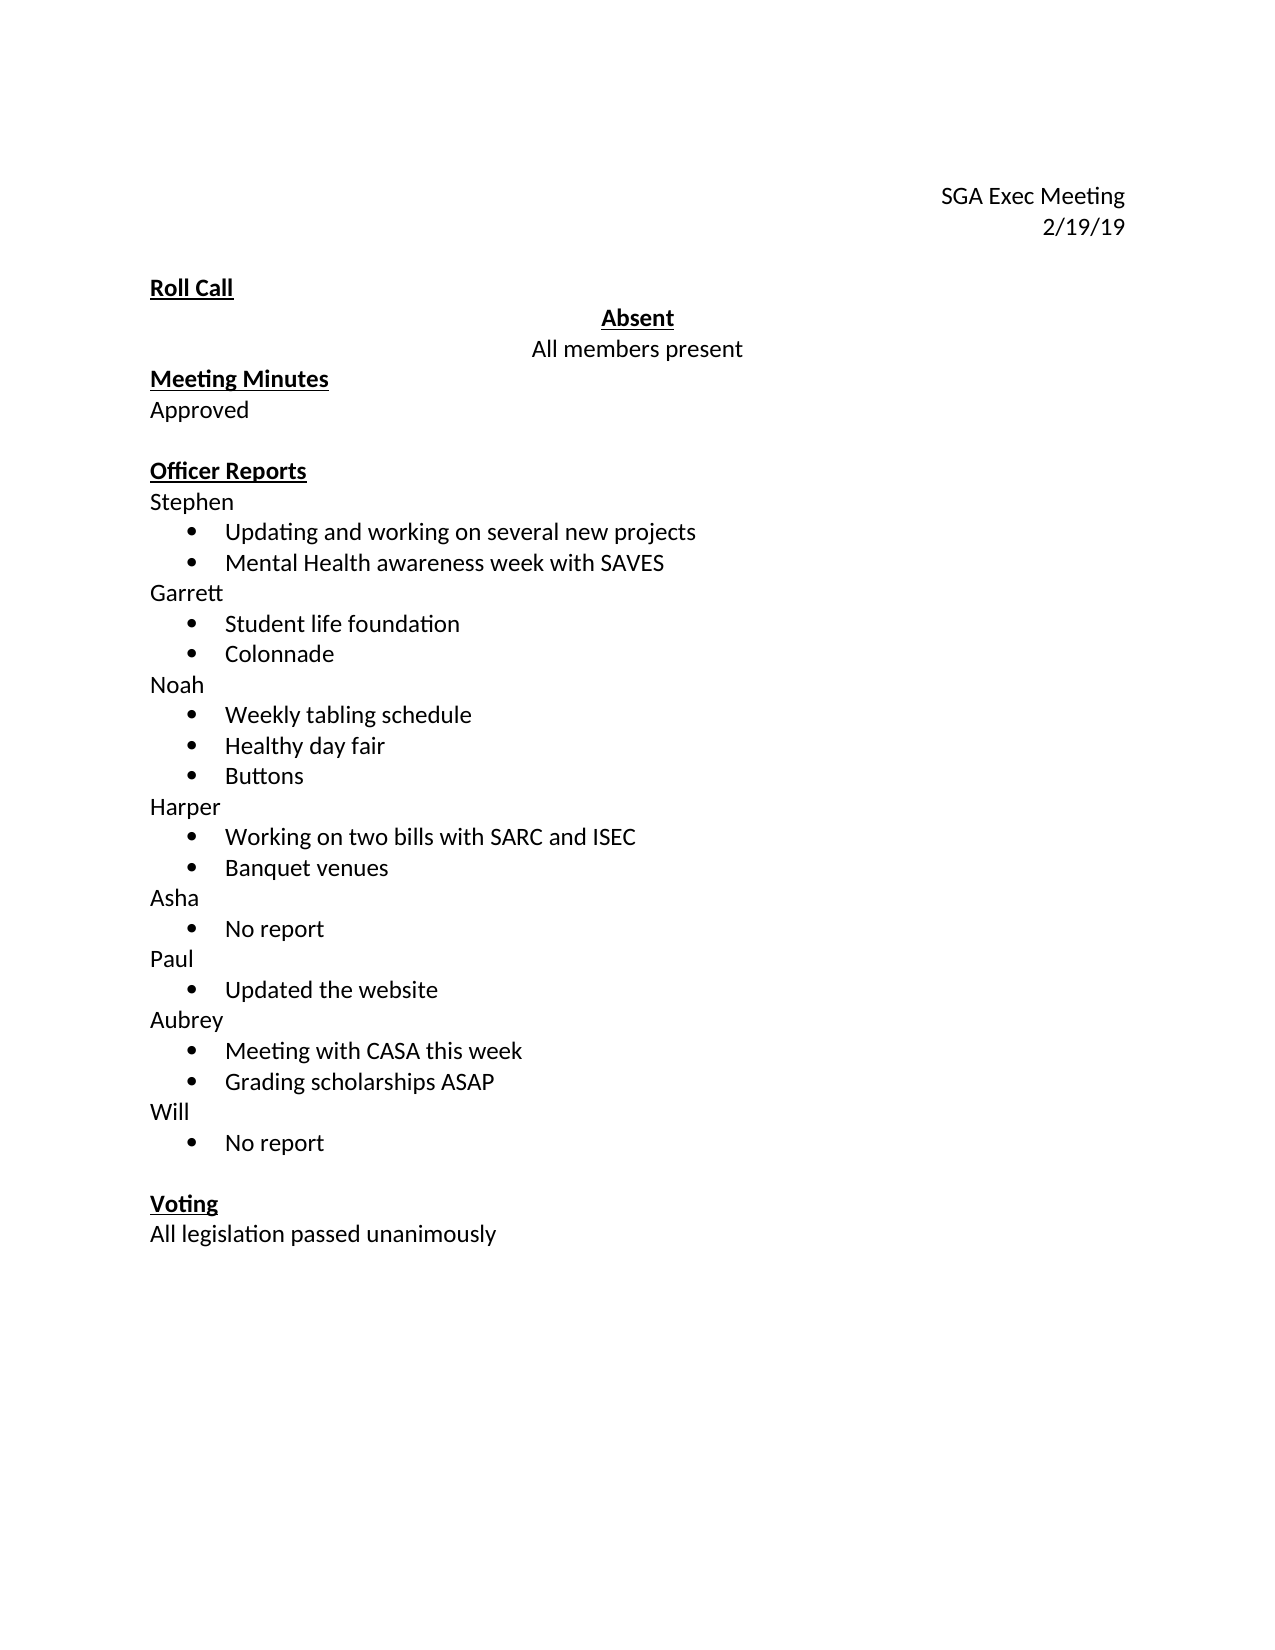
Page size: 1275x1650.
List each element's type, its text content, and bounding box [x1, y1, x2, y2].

text Absent [150, 303, 1125, 333]
text Meeting Minutes [150, 364, 1125, 394]
list Healthy day fair [187, 730, 1125, 760]
text SGA Exec Meeting [150, 181, 1125, 211]
text Voting [150, 1188, 1125, 1218]
text Will [150, 1096, 1125, 1127]
list Banquet venues [187, 852, 1125, 882]
text All members present [150, 333, 1125, 364]
text Aubrey [150, 1004, 1125, 1035]
text Stephen [150, 486, 1125, 516]
text Approved [150, 394, 1125, 425]
text Harper [150, 791, 1125, 821]
list Colonnade [187, 638, 1125, 669]
list Meeting with CASA this week [187, 1035, 1125, 1066]
text Garrett [150, 577, 1125, 608]
list Working on two bills with SARC and ISEC [187, 821, 1125, 852]
list Grading scholarships ASAP [187, 1066, 1125, 1096]
list Updated the website [187, 974, 1125, 1004]
text 2/19/19 [150, 211, 1125, 242]
list No report [187, 913, 1125, 943]
list Student life foundation [187, 608, 1125, 638]
text Roll Call [150, 272, 1125, 303]
list Weekly tabling schedule [187, 699, 1125, 730]
text All legislation passed unanimously [150, 1218, 1125, 1249]
list No report [187, 1127, 1125, 1157]
list Updating and working on several new projects [187, 516, 1125, 547]
list Mental Health awareness week with SAVES [187, 547, 1125, 577]
text Noah [150, 669, 1125, 699]
text Paul [150, 943, 1125, 974]
text Officer Reports [150, 455, 1125, 486]
list Buttons [187, 760, 1125, 791]
text Asha [150, 882, 1125, 913]
